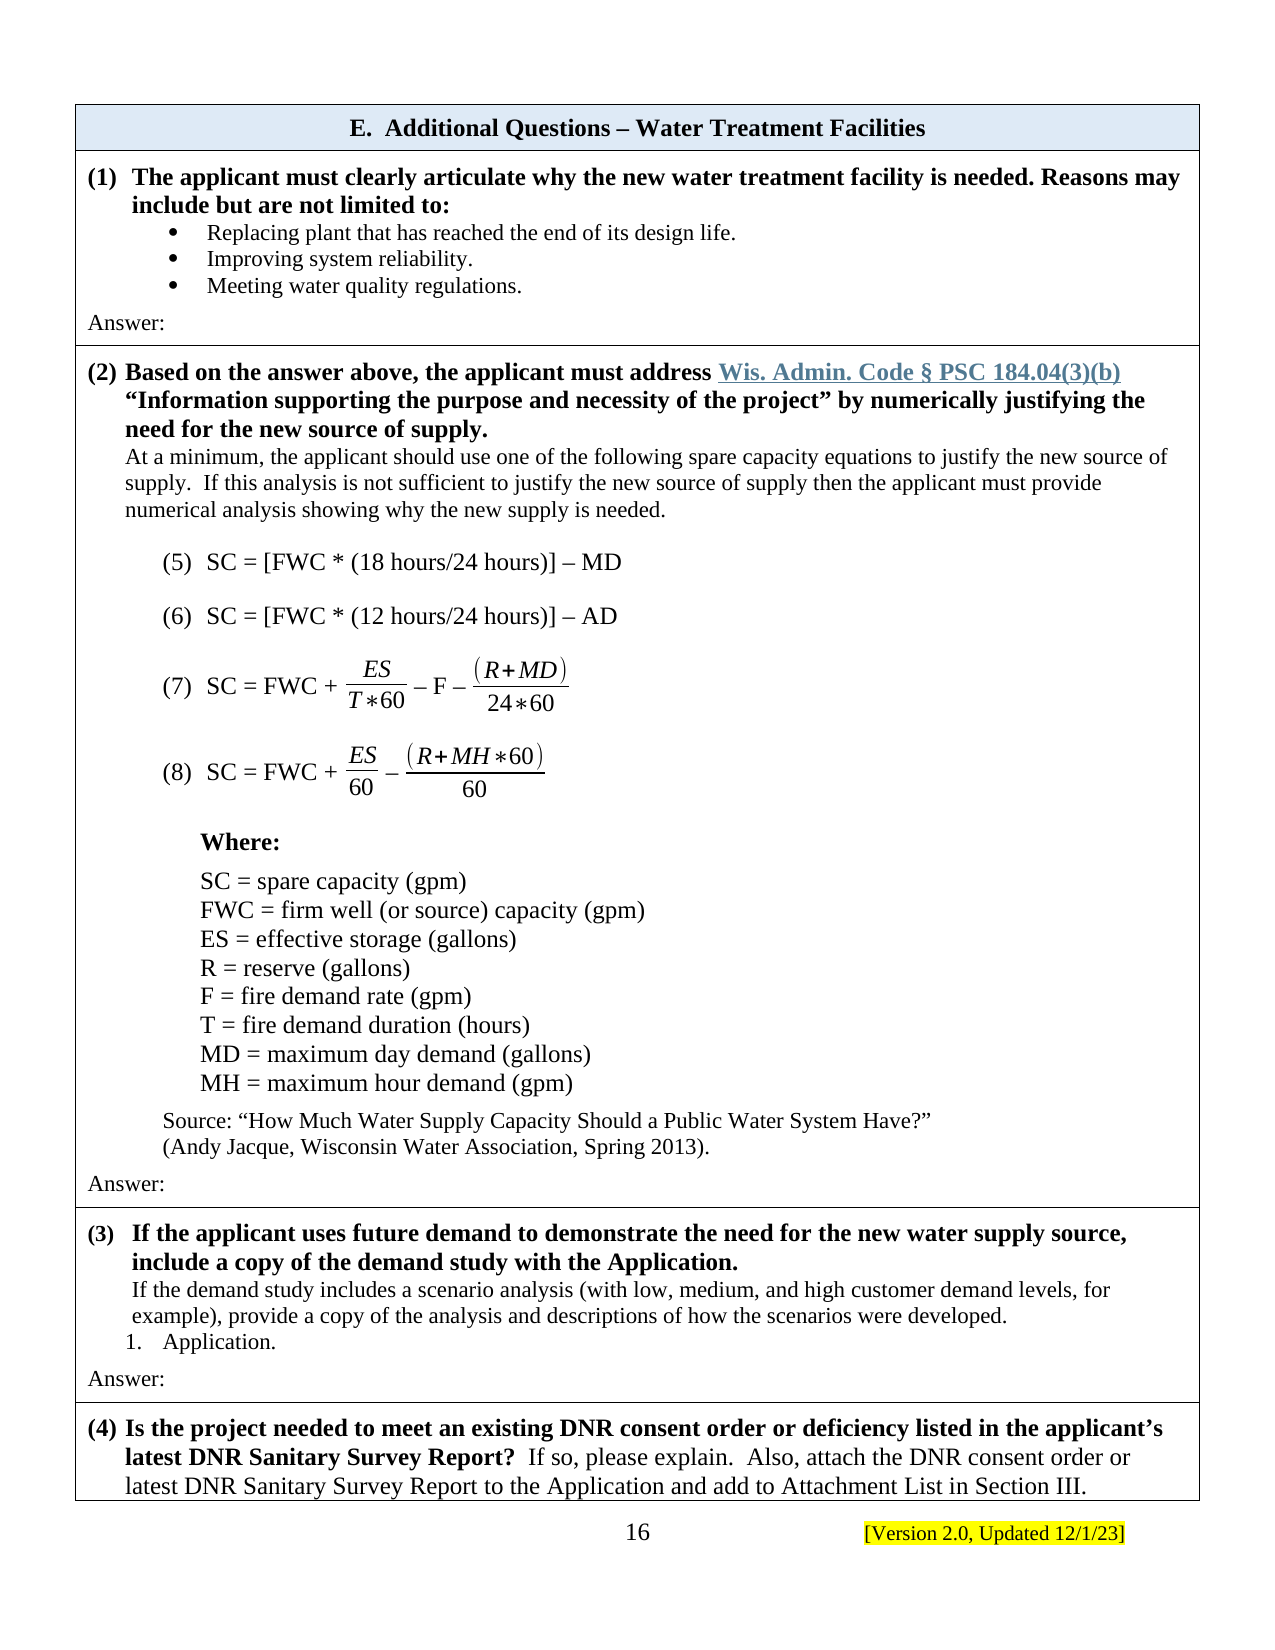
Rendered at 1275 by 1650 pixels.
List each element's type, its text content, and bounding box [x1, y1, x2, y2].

table_cell If the applicant uses future demand to demonstrate the need for the new water supply source, include a copy of the demand study with the Application. If the demand study includes a scenario analysis (with low, medium, and high customer demand levels, for example), provide a copy of the analysis and descriptions of how the scenarios were developed. Application. Answer: [76, 1208, 1199, 1402]
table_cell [76, 1403, 1199, 1499]
table_header E. Additional Questions – Water Treatment Facilities [76, 105, 1199, 150]
table_cell The applicant must clearly articulate why the new water treatment facility is needed. Reasons may include but are not limited to: Replacing plant that has reached the end of its design life. Improving system reliability. Meeting water quality regulations. Answer: [76, 151, 1199, 345]
table_cell Based on the answer above, the applicant must address Wis. Admin. Code § PSC 184.04(3)(b) “Information supporting the purpose and necessity of the project” by numerically justifying the need for the new source of supply. At a minimum, the applicant should use one of the following spare capacity equations to justify the new source of supply. If this analysis is not sufficient to justify the new source of supply then the applicant must provide numerical analysis showing why the new supply is needed. SC = [FWC * (18 hours/24 hours)] – MD SC = [FWC * (12 hours/24 hours)] – AD SC = FWC + – F – SC = FWC + – Where: SC = spare capacity (gpm) FWC = firm well (or source) capacity (gpm) ES = effective storage (gallons) R = reserve (gallons) F = fire demand rate (gpm) T = fire demand duration (hours) MD = maximum day demand (gallons) MH = maximum hour demand (gpm) Source: “How Much Water Supply Capacity Should a Public Water System Have?” (Andy Jacque, Wisconsin Water Association, Spring 2013). Answer: [76, 346, 1199, 1207]
